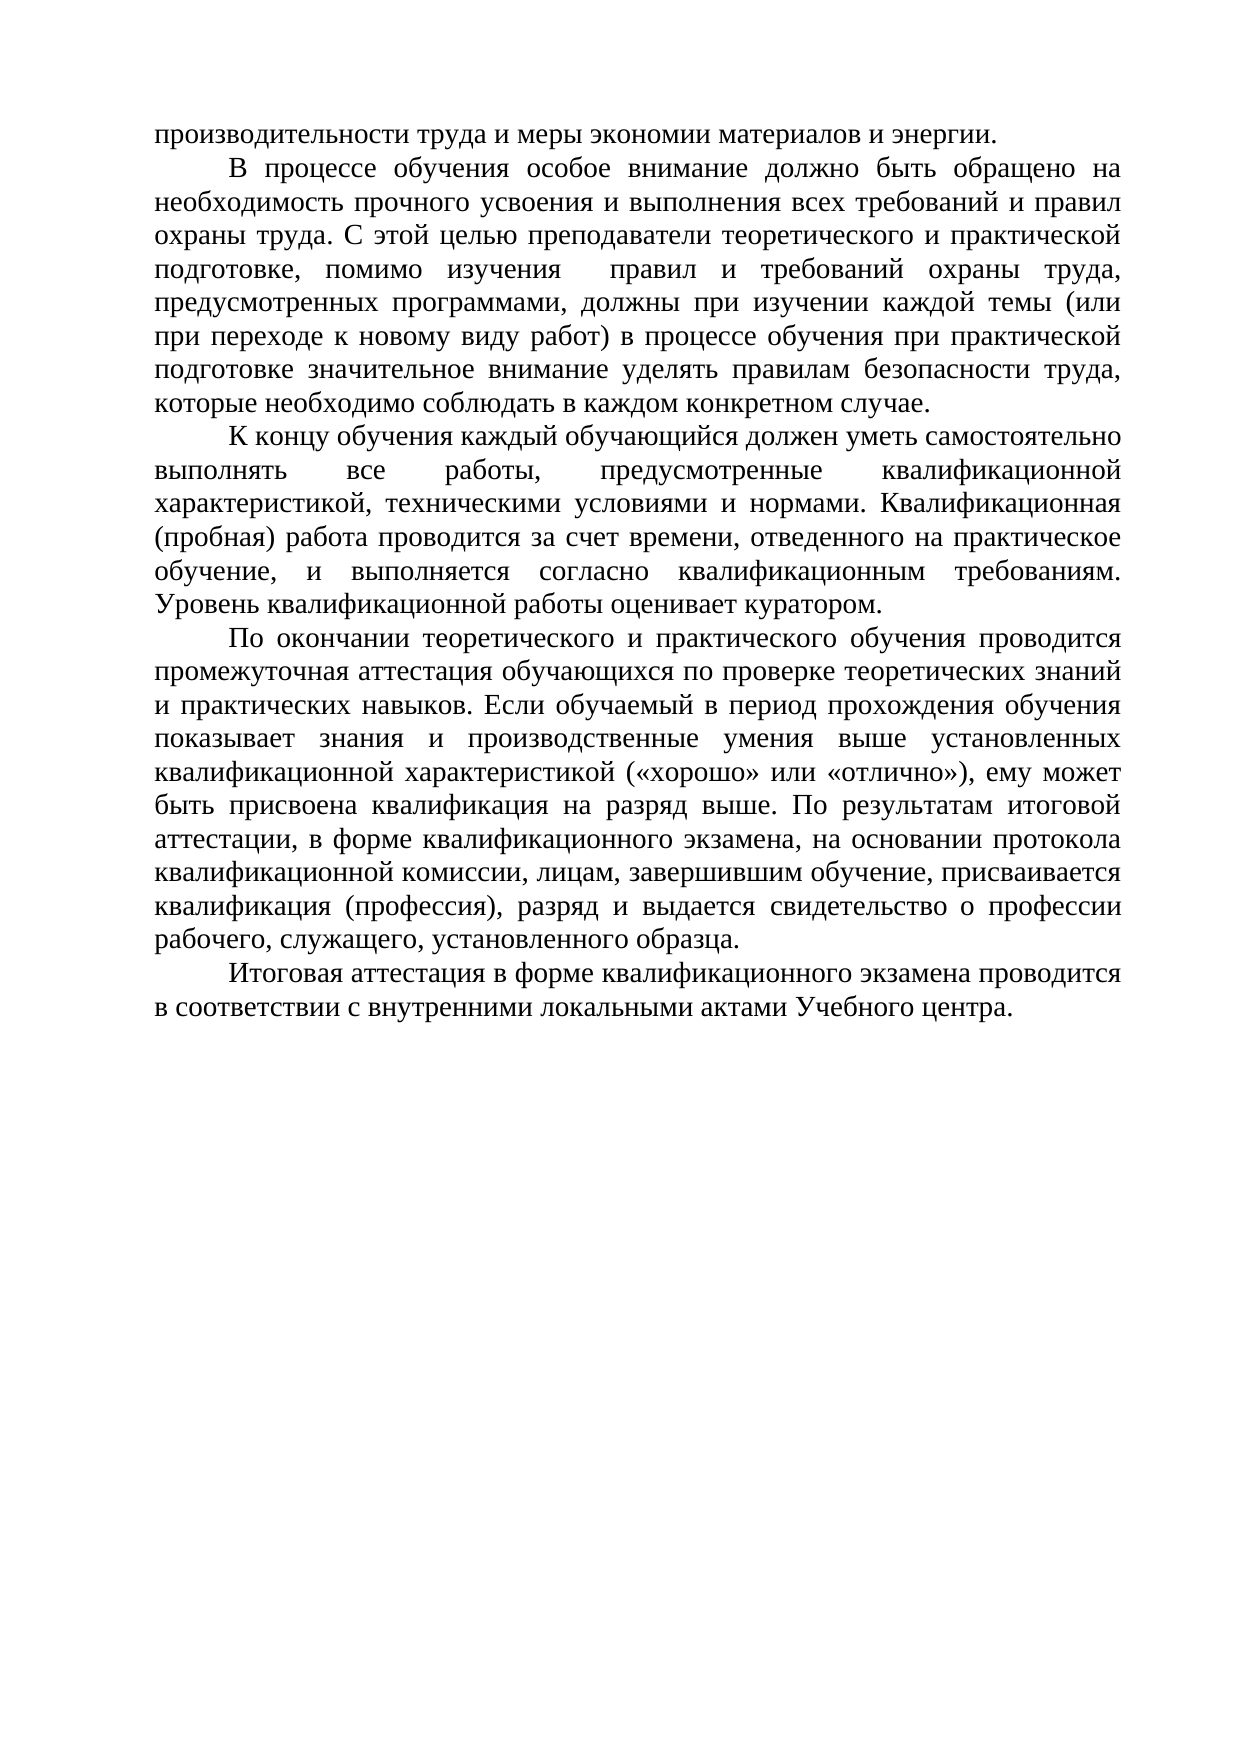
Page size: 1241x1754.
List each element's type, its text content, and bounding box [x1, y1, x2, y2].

text К концу обучения каждый обучающийся должен уметь самостоятельно выполнять все работы, предусмотренные квалификационной характеристикой, техническими условиями и нормами. Квалификационная (пробная) работа проводится за счет времени, отведенного на практическое обучение, и выполняется согласно квалификационным требованиям. Уровень квалификационной работы оценивает куратором. [154, 418, 1122, 620]
text Итоговая аттестация в форме квалификационного экзамена проводится в соответствии с внутренними локальными актами Учебного центра. [154, 955, 1122, 1022]
text В процессе обучения особое внимание должно быть обращено на необходимость прочного усвоения и выполнения всех требований и правил охраны труда. С этой целью преподаватели теоретического и практической подготовке, помимо изучения правил и требований охраны труда, предусмотренных программами, должны при изучении каждой темы (или при переходе к новому виду работ) в процессе обучения при практической подготовке значительное внимание уделять правилам безопасности труда, которые необходимо соблюдать в каждом конкретном случае. [154, 150, 1122, 418]
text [154, 117, 1122, 150]
text По окончании теоретического и практического обучения проводится промежуточная аттестация обучающихся по проверке теоретических знаний и практических навыков. Если обучаемый в период прохождения обучения показывает знания и производственные умения выше установленных квалификационной характеристикой («хорошо» или «отлично»), ему может быть присвоена квалификация на разряд выше. По результатам итоговой аттестации, в форме квалификационного экзамена, на основании протокола квалификационной комиссии, лицам, завершившим обучение, присваивается квалификация (профессия), разряд и выдается свидетельство о профессии рабочего, служащего, установленного образца. [154, 620, 1122, 955]
